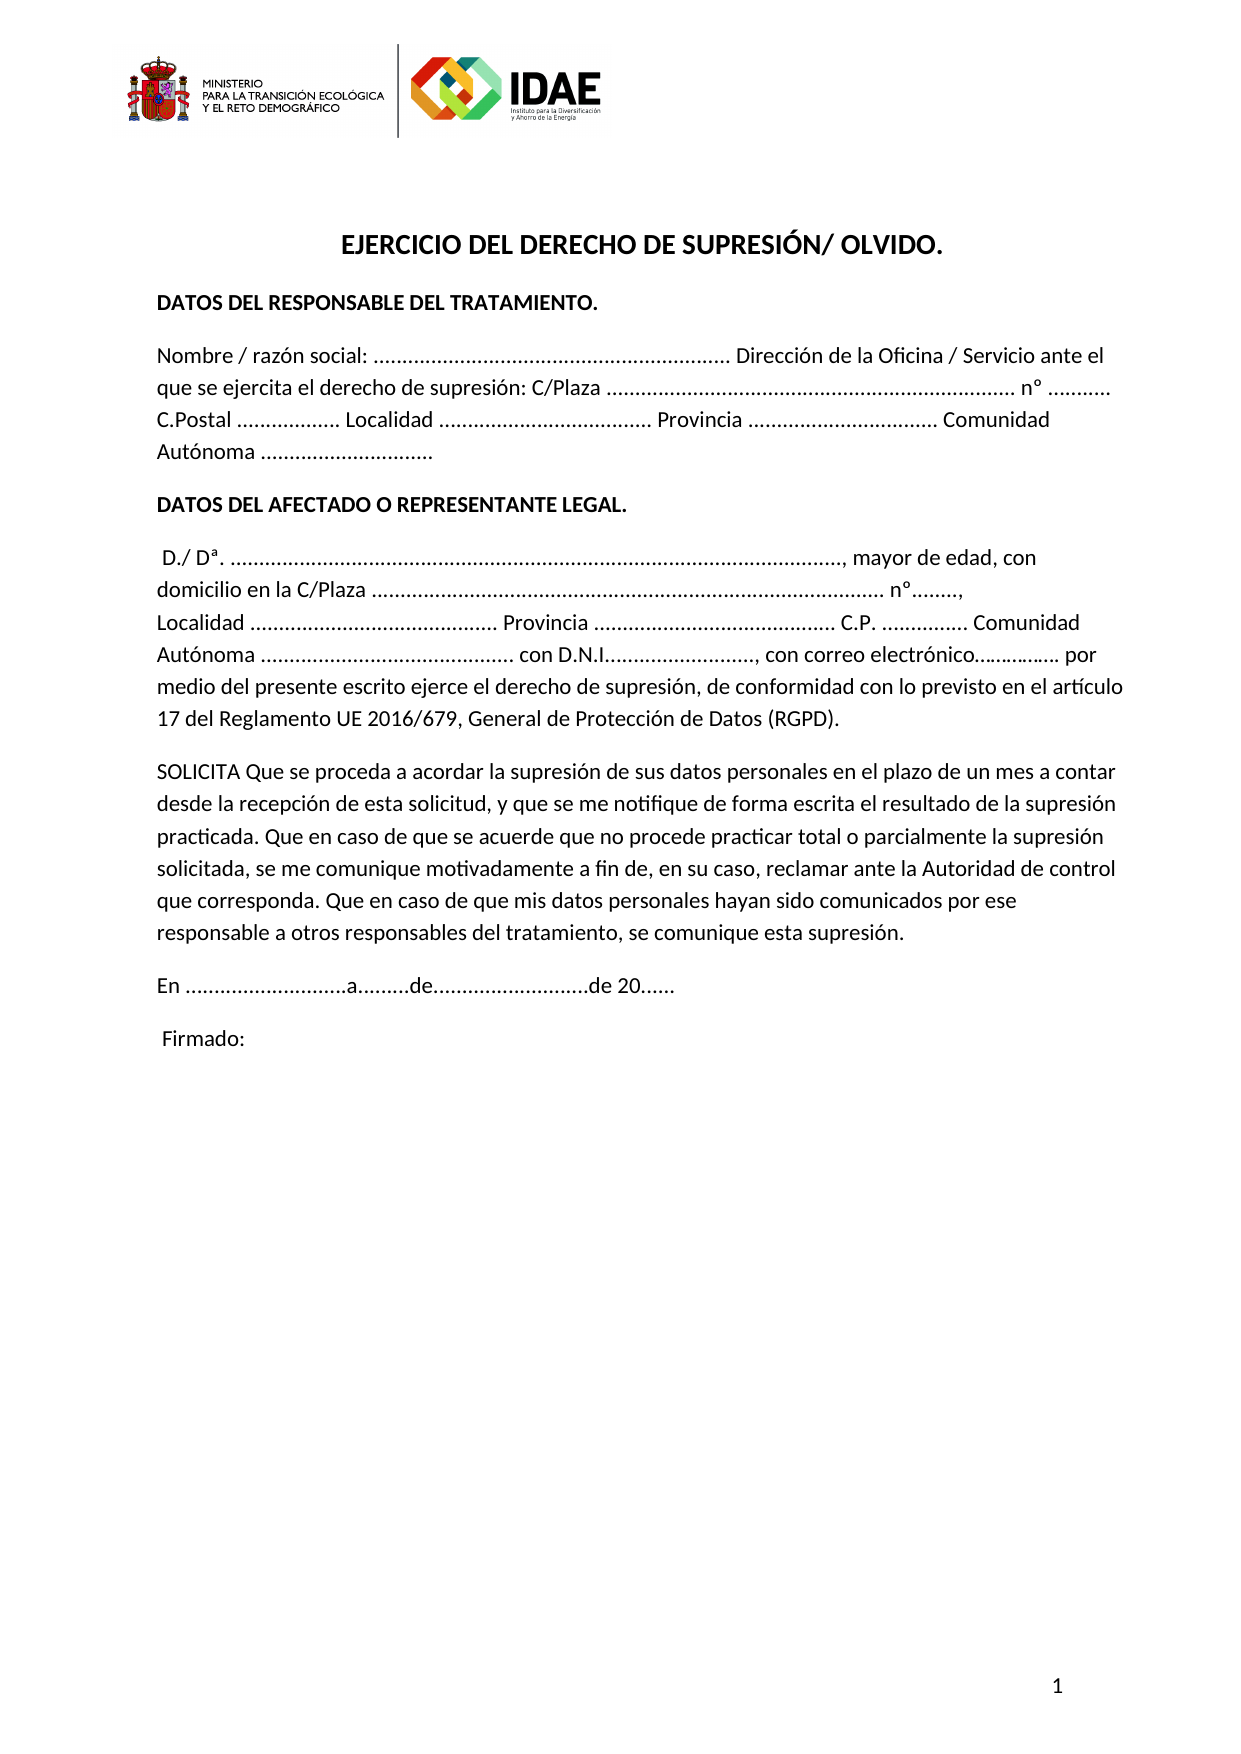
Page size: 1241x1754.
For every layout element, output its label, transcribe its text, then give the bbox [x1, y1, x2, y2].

text D./ Dª. .........................................................................................................., mayor de edad, con domicilio en la C/Plaza ......................................................................................... nº........, Localidad ........................................... Provincia .......................................... C.P. ............... Comunidad Autónoma ............................................ con D.N.I.........................., con correo electrónico……………. por medio del presente escrito ejerce el derecho de supresión, de conformidad con lo previsto en el artículo 17 del Reglamento UE 2016/679, General de Protección de Datos (RGPD). [157, 543, 1128, 732]
text EJERCICIO DEL DERECHO DE SUPRESIÓN/ OLVIDO. [157, 226, 1128, 262]
text DATOS DEL AFECTADO O REPRESENTANTE LEGAL. [157, 490, 1128, 518]
text Nombre / razón social: .............................................................. Dirección de la Oficina / Servicio ante el que se ejercita el derecho de supresión: C/Plaza ....................................................................... nº ........... C.Postal .................. Localidad ..................................... Provincia ................................. Comunidad Autónoma .............................. [157, 341, 1128, 465]
text En ............................a.........de...........................de 20...... [157, 971, 1128, 999]
text SOLICITA Que se proceda a acordar la supresión de sus datos personales en el plazo de un mes a contar desde la recepción de esta solicitud, y que se me notifique de forma escrita el resultado de la supresión practicada. Que en caso de que se acuerde que no procede practicar total o parcialmente la supresión solicitada, se me comunique motivadamente a fin de, en su caso, reclamar ante la Autoridad de control que corresponda. Que en caso de que mis datos personales hayan sido comunicados por ese responsable a otros responsables del tratamiento, se comunique esta supresión. [157, 757, 1128, 946]
text Firmado: [157, 1024, 1128, 1052]
text DATOS DEL RESPONSABLE DEL TRATAMIENTO. [157, 288, 1128, 316]
picture [112, 44, 613, 138]
